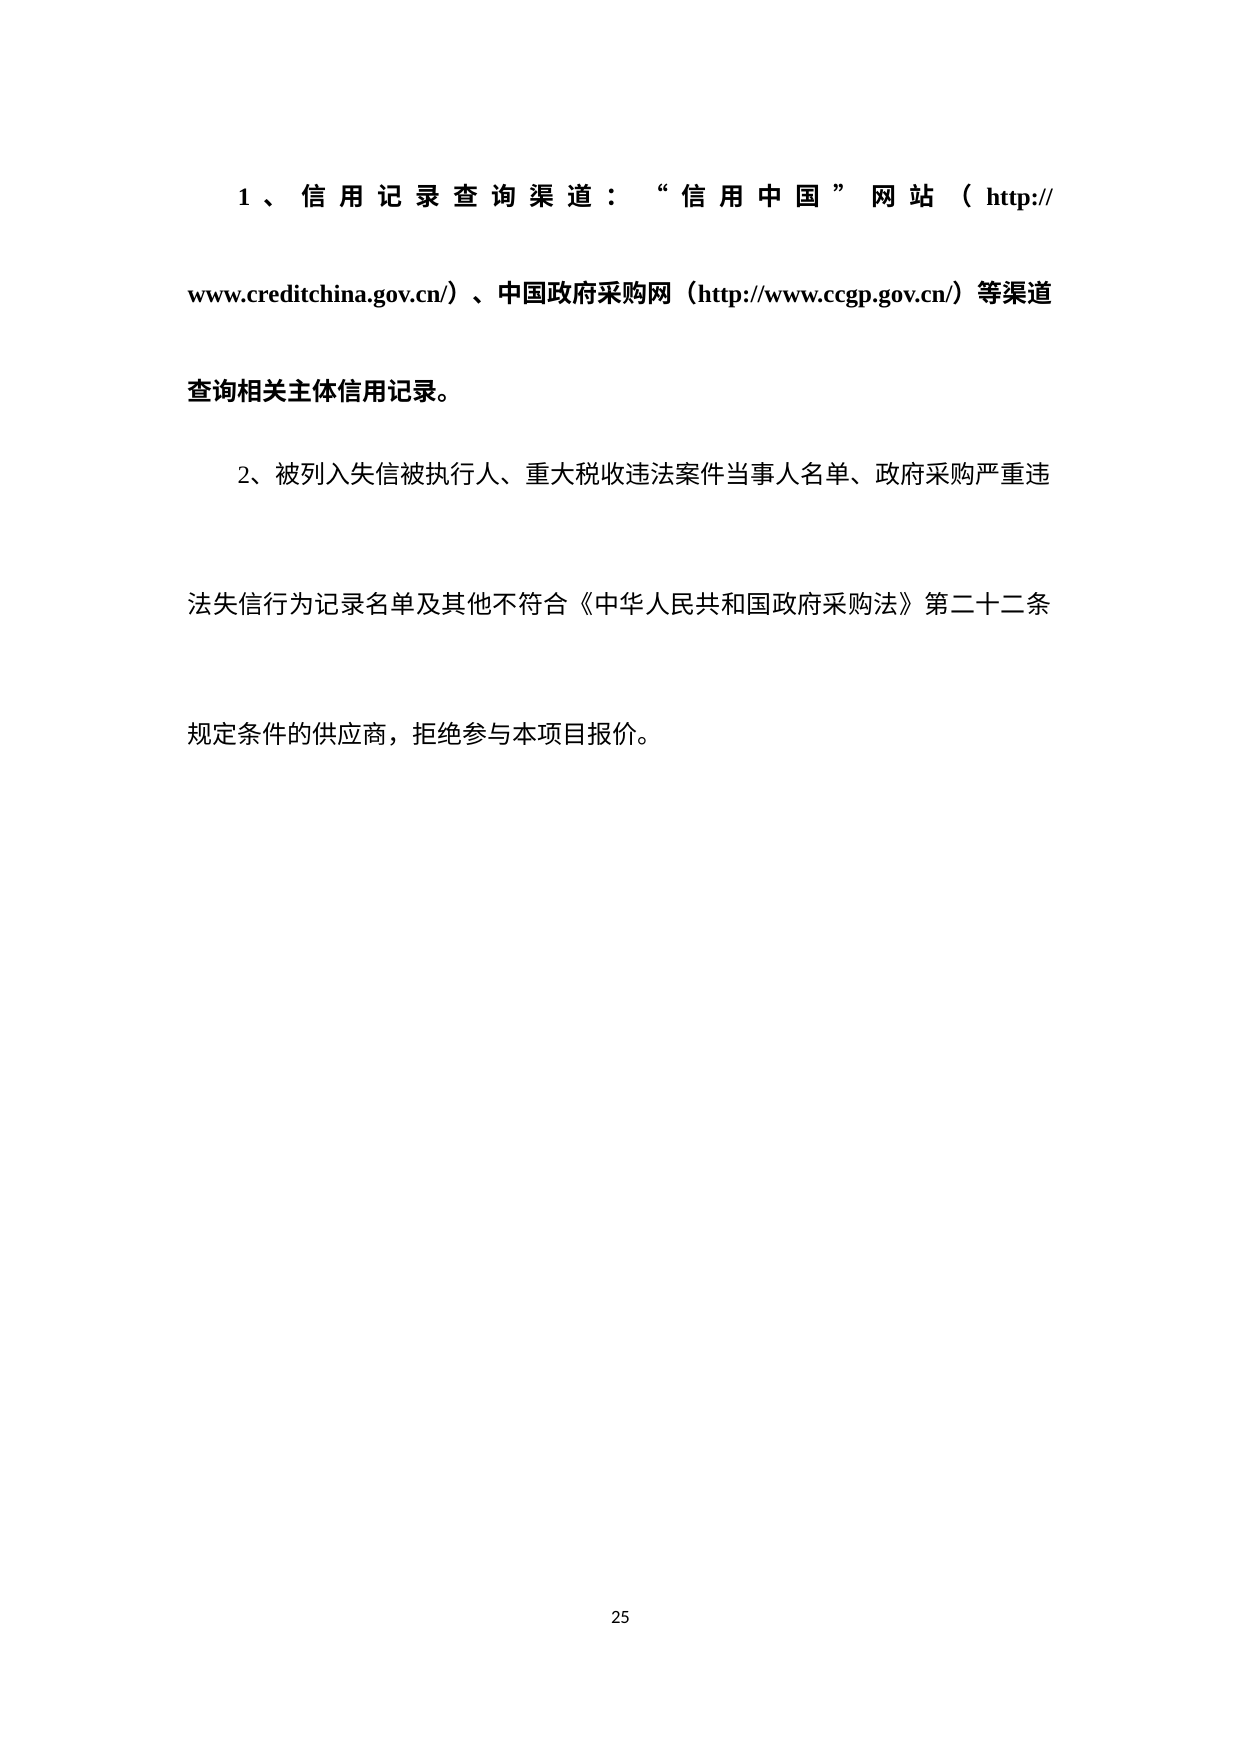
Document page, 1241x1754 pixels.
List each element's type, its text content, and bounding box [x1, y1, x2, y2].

text 1、信用记录查询渠道：“信用中国”网站（http://www.creditchina.gov.cn/）、中国政府采购网（http://www.ccgp.gov.cn/）等渠道查询相关主体信用记录。 [187, 162, 1053, 422]
text 2、被列入失信被执行人、重大税收违法案件当事人名单、政府采购严重违法失信行为记录名单及其他不符合《中华人民共和国政府采购法》第二十二条规定条件的供应商，拒绝参与本项目报价。 [187, 440, 1053, 765]
